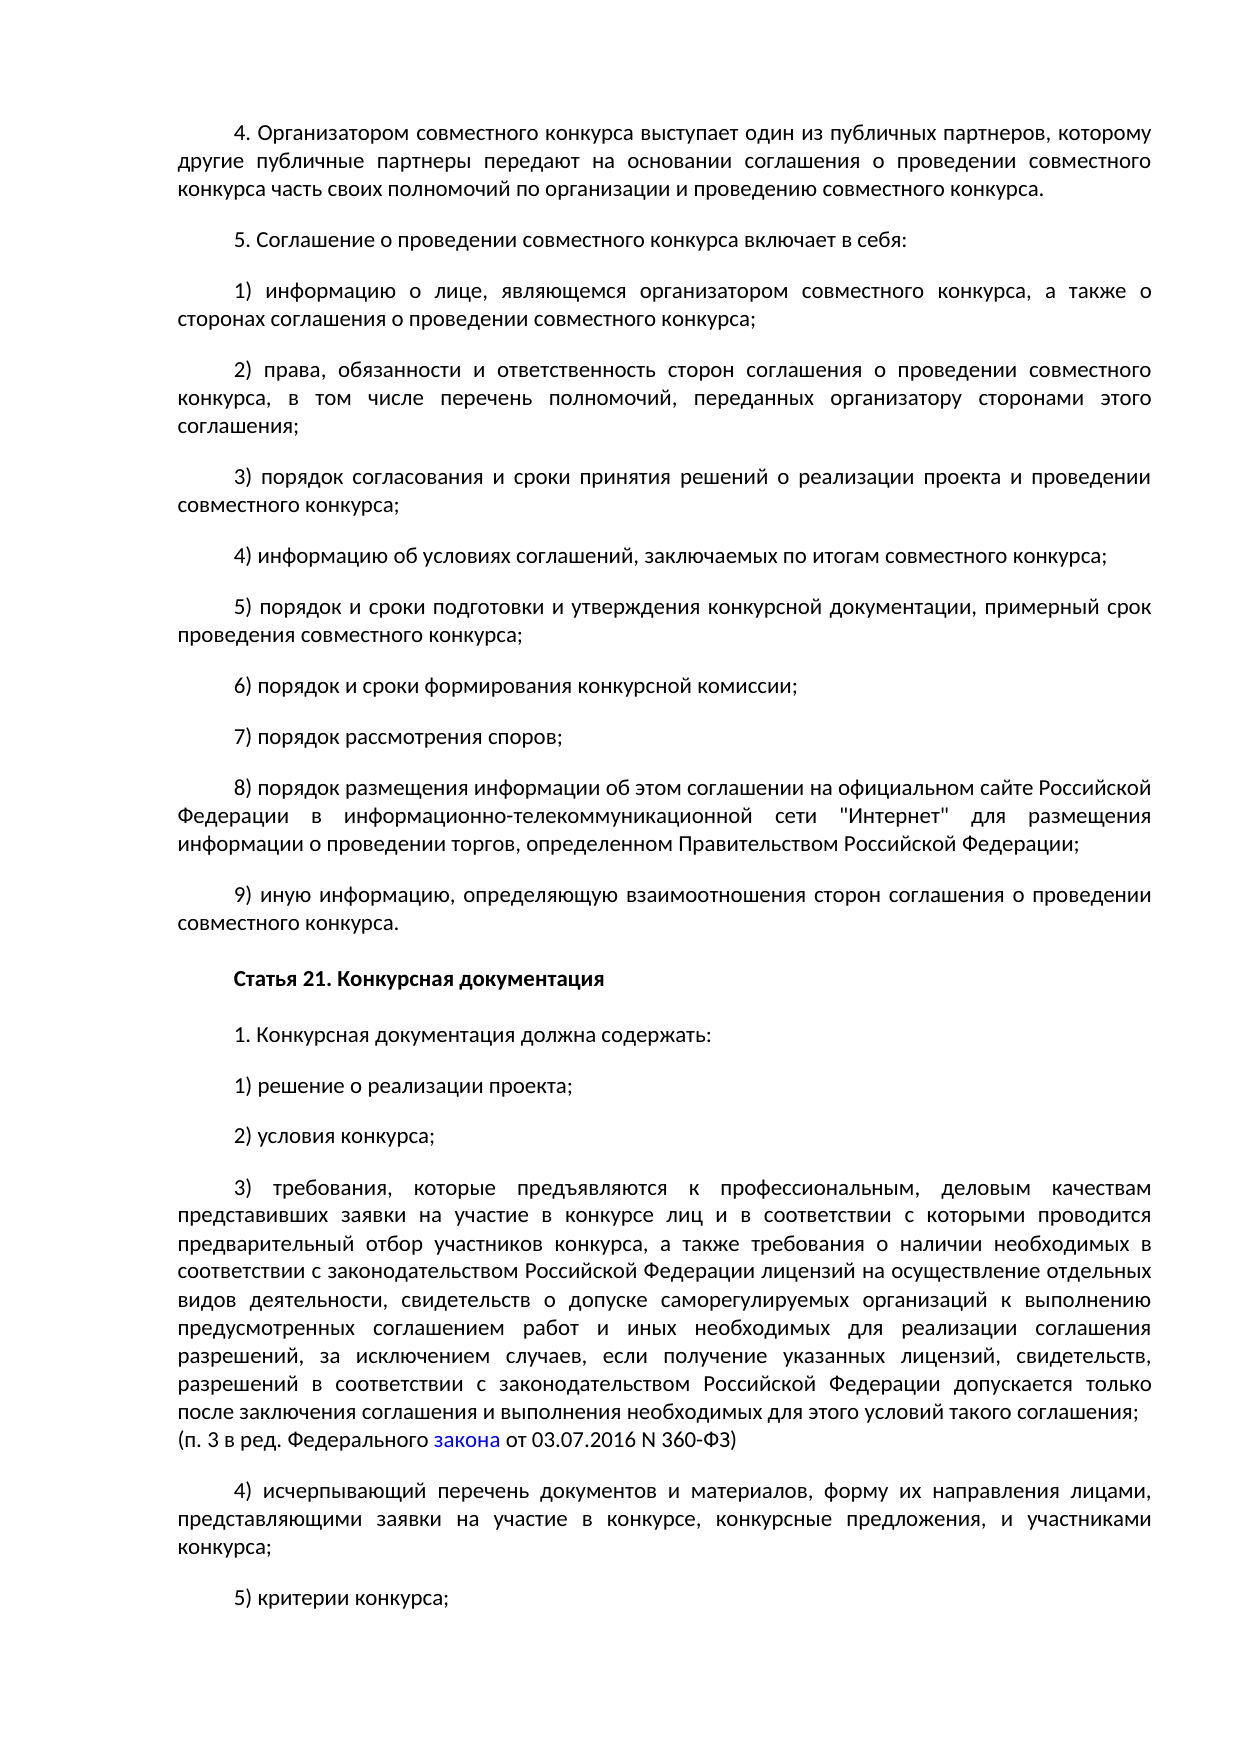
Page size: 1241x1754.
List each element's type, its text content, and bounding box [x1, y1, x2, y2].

title Статья 21. Конкурсная документация [177, 964, 1152, 992]
text 5) порядок и сроки подготовки и утверждения конкурсной документации, примерный срок проведения совместного конкурса; [177, 592, 1152, 648]
text 4. Организатором совместного конкурса выступает один из публичных партнеров, которому другие публичные партнеры передают на основании соглашения о проведении совместного конкурса часть своих полномочий по организации и проведению совместного конкурса. [177, 118, 1152, 202]
text 5. Соглашение о проведении совместного конкурса включает в себя: [177, 225, 1152, 253]
text 8) порядок размещения информации об этом соглашении на официальном сайте Российской Федерации в информационно-телекоммуникационной сети "Интернет" для размещения информации о проведении торгов, определенном Правительством Российской Федерации; [177, 773, 1152, 857]
text 1) решение о реализации проекта; [177, 1071, 1152, 1099]
text 3) порядок согласования и сроки принятия решений о реализации проекта и проведении совместного конкурса; [177, 462, 1152, 518]
text 7) порядок рассмотрения споров; [177, 722, 1152, 750]
text 9) иную информацию, определяющую взаимоотношения сторон соглашения о проведении совместного конкурса. [177, 880, 1152, 936]
text 4) информацию об условиях соглашений, заключаемых по итогам совместного конкурса; [177, 541, 1152, 569]
text (п. 3 в ред. Федерального закона от 03.07.2016 N 360-ФЗ) [177, 1425, 1152, 1453]
text 5) критерии конкурса; [177, 1583, 1152, 1611]
text 1) информацию о лице, являющемся организатором совместного конкурса, а также о сторонах соглашения о проведении совместного конкурса; [177, 276, 1152, 332]
text 4) исчерпывающий перечень документов и материалов, форму их направления лицами, представляющими заявки на участие в конкурсе, конкурсные предложения, и участниками конкурса; [177, 1476, 1152, 1560]
text 2) условия конкурса; [177, 1122, 1152, 1150]
text 2) права, обязанности и ответственность сторон соглашения о проведении совместного конкурса, в том числе перечень полномочий, переданных организатору сторонами этого соглашения; [177, 355, 1152, 439]
text 6) порядок и сроки формирования конкурсной комиссии; [177, 671, 1152, 699]
text 1. Конкурсная документация должна содержать: [177, 1020, 1152, 1048]
text 3) требования, которые предъявляются к профессиональным, деловым качествам представивших заявки на участие в конкурсе лиц и в соответствии с которыми проводится предварительный отбор участников конкурса, а также требования о наличии необходимых в соответствии с законодательством Российской Федерации лицензий на осуществление отдельных видов деятельности, свидетельств о допуске саморегулируемых организаций к выполнению предусмотренных соглашением работ и иных необходимых для реализации соглашения разрешений, за исключением случаев, если получение указанных лицензий, свидетельств, разрешений в соответствии с законодательством Российской Федерации допускается только после заключения соглашения и выполнения необходимых для этого условий такого соглашения; [177, 1173, 1152, 1425]
